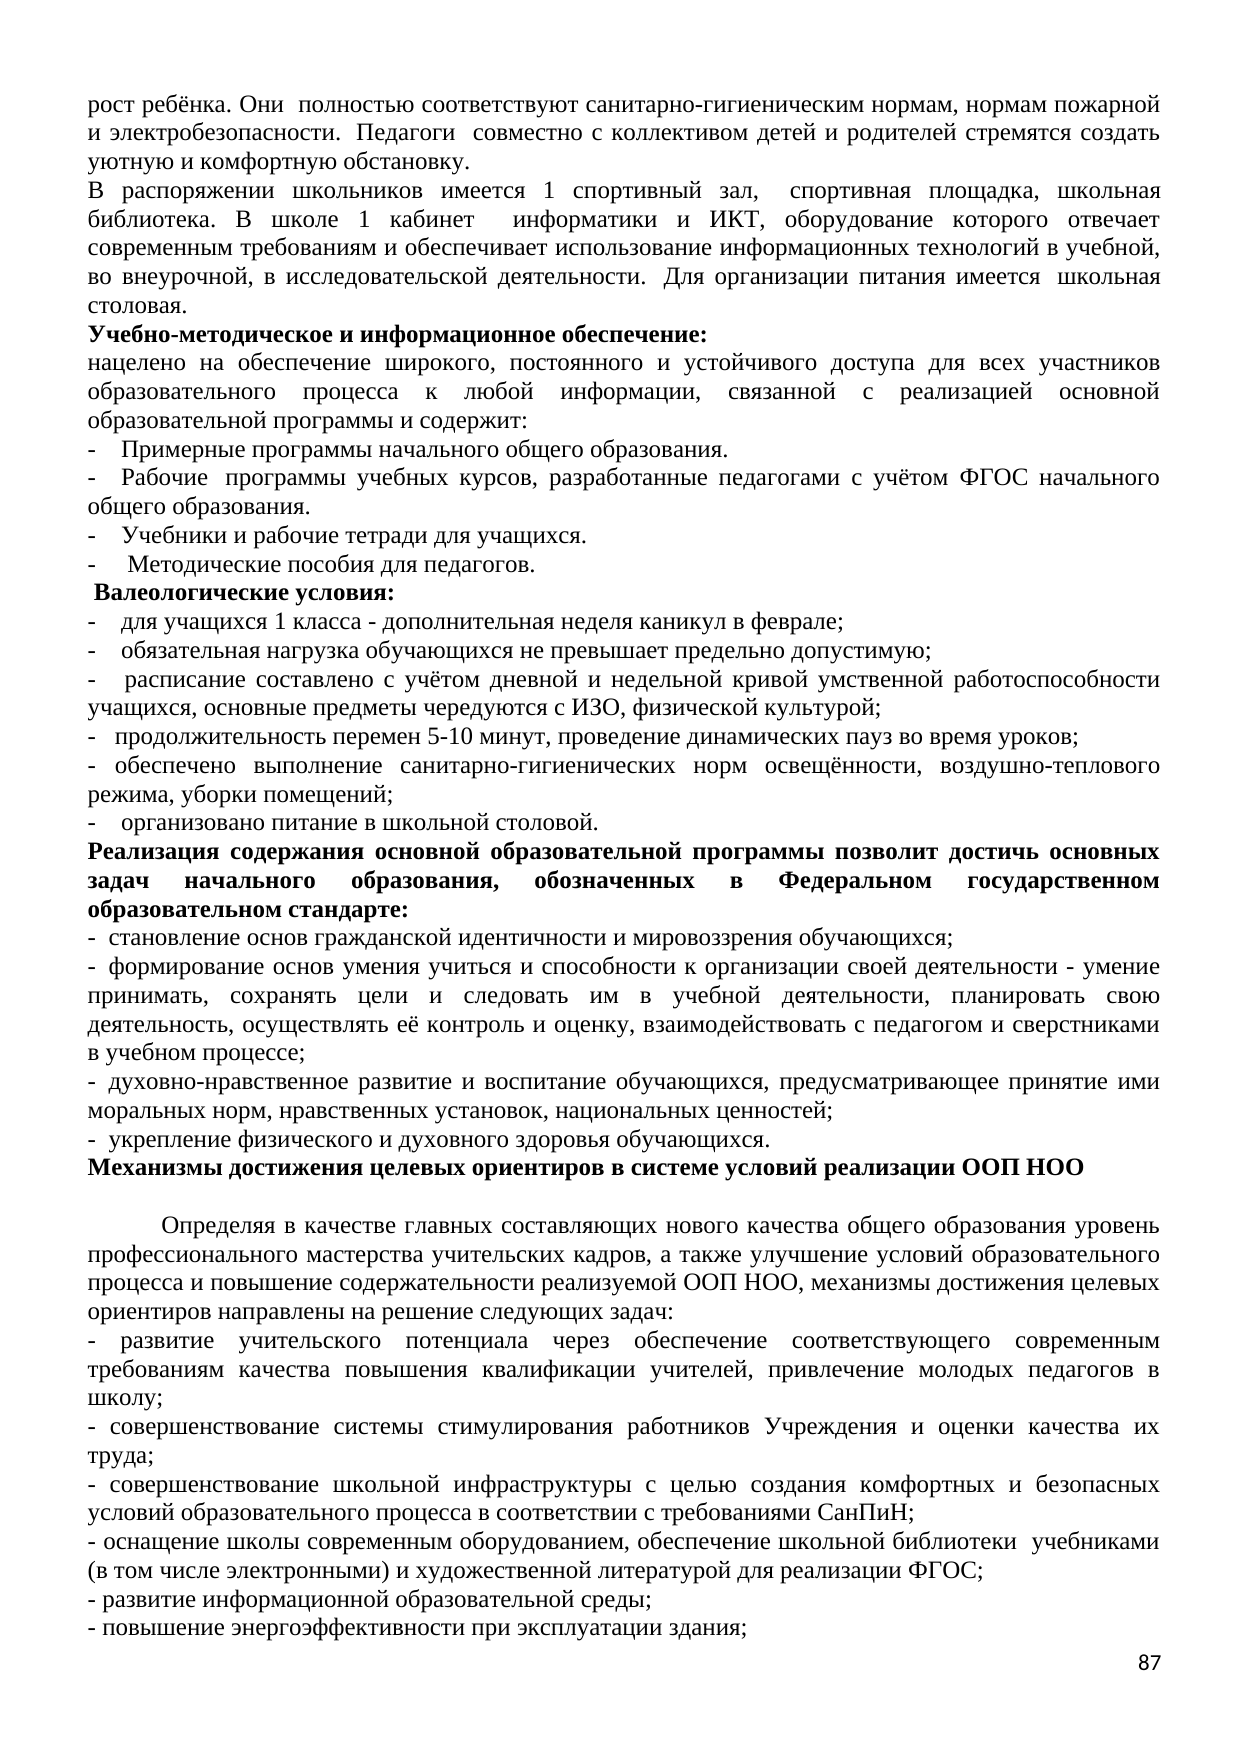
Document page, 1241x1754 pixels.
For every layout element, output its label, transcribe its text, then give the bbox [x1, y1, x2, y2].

text Учебно-методическое и информационное обеспечение: [87, 319, 1161, 347]
text - обеспечено выполнение санитарно-гигиенических норм освещённости, воздушно-теплового режима, уборки помещений; [87, 750, 1161, 807]
text - развитие учительского потенциала через обеспечение соответствующего современным требованиям качества повышения квалификации учителей, привлечение молодых педагогов в школу; [87, 1325, 1161, 1411]
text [87, 89, 1161, 175]
text - повышение энергоэффективности при эксплуатации здания; [87, 1612, 1161, 1641]
text - Рабочие программы учебных курсов, разработанные педагогами с учётом ФГОС начального общего образования. [87, 462, 1161, 520]
text - формирование основ умения учиться и способности к организации своей деятельности - умение принимать, сохранять цели и следовать им в учебной деятельности, планировать свою деятельность, осуществлять её контроль и оценку, взаимодействовать с педагогом и сверстниками в учебном процессе; [87, 951, 1161, 1066]
text Механизмы достижения целевых ориентиров в системе условий реализации ООП НОО [87, 1152, 1161, 1181]
text нацелено на обеспечение широкого, постоянного и устойчивого доступа для всех участников образовательного процесса к любой информации, связанной с реализацией основной образовательной программы и содержит: [87, 347, 1161, 434]
text Валеологические условия: [87, 577, 1161, 606]
text - для учащихся 1 класса - дополнительная неделя каникул в феврале; [87, 606, 1161, 635]
text - духовно-нравственное развитие и воспитание обучающихся, предусматривающее принятие ими моральных норм, нравственных установок, национальных ценностей; [87, 1066, 1161, 1124]
text - становление основ гражданской идентичности и мировоззрения обучающихся; [87, 922, 1161, 951]
text - Учебники и рабочие тетради для учащихся. [87, 520, 1161, 549]
text - организовано питание в школьной столовой. [87, 807, 1161, 836]
text - Методические пособия для педагогов. [87, 549, 1161, 577]
text - продолжительность перемен 5-10 минут, проведение динамических пауз во время уроков; [87, 721, 1161, 750]
text Определяя в качестве главных составляющих нового качества общего образования уровень профессионального мастерства учительских кадров, а также улучшение условий образовательного процесса и повышение содержательности реализуемой ООП НОО, механизмы достижения целевых ориентиров направлены на решение следующих задач: [87, 1210, 1161, 1325]
text В распоряжении школьников имеется 1 спортивный зал, спортивная площадка, школьная библиотека. В школе 1 кабинет информатики и ИКТ, оборудование которого отвечает современным требованиям и обеспечивает использование информационных технологий в учебной, во внеурочной, в исследовательской деятельности. Для организации питания имеется школьная столовая. [87, 175, 1161, 319]
text - Примерные программы начального общего образования. [87, 434, 1161, 462]
text - обязательная нагрузка обучающихся не превышает предельно допустимую; [87, 635, 1161, 664]
text - укрепление физического и духовного здоровья обучающихся. [87, 1124, 1161, 1152]
text - оснащение школы современным оборудованием, обеспечение школьной библиотеки учебниками (в том числе электронными) и художественной литературой для реализации ФГОС; [87, 1526, 1161, 1584]
text - развитие информационной образовательной среды; [87, 1584, 1161, 1612]
text Реализация содержания основной образовательной программы позволит достичь основных задач начального образования, обозначенных в Федеральном государственном образовательном стандарте: [87, 836, 1161, 922]
text - расписание составлено с учётом дневной и недельной кривой умственной работоспособности учащихся, основные предметы чередуются с ИЗО, физической культурой; [87, 664, 1161, 721]
text - совершенствование школьной инфраструктуры с целью создания комфортных и безопасных условий образовательного процесса в соответствии с требованиями СанПиН; [87, 1469, 1161, 1526]
text - совершенствование системы стимулирования работников Учреждения и оценки качества их труда; [87, 1411, 1161, 1469]
